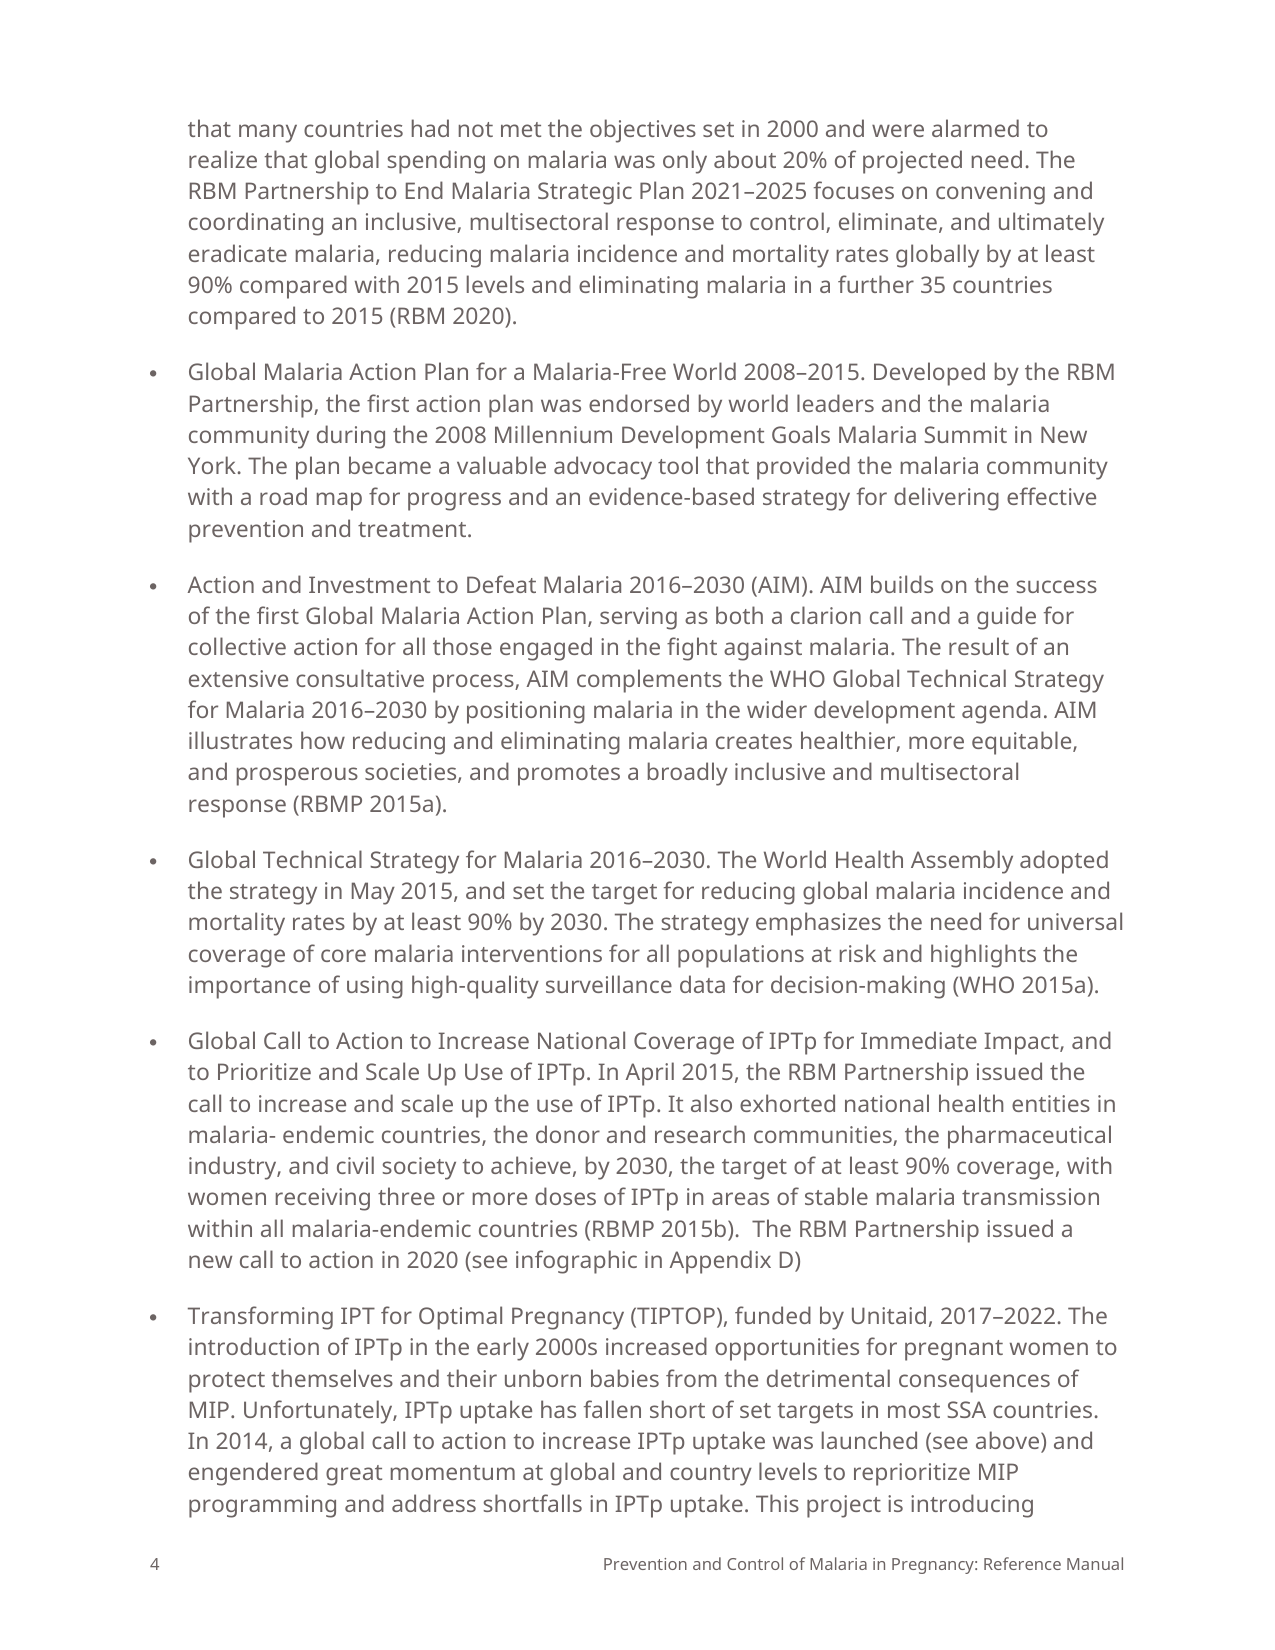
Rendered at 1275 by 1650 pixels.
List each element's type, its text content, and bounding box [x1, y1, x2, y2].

list Action and Investment to Defeat Malaria 2016–2030 (AIM). AIM builds on the success of the first Global Malaria Action Plan, serving as both a clarion call and a guide for collective action for all those engaged in the fight against malaria. The result of an extensive consultative process, AIM complements the WHO Global Technical Strategy for Malaria 2016–2030 by positioning malaria in the wider development agenda. AIM illustrates how reducing and eliminating malaria creates healthier, more equitable, and prosperous societies, and promotes a broadly inclusive and multisectoral response (RBMP 2015a). [150, 569, 1125, 819]
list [150, 1300, 1125, 1519]
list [150, 112, 1125, 331]
list Global Technical Strategy for Malaria 2016–2030. The World Health Assembly adopted the strategy in May 2015, and set the target for reducing global malaria incidence and mortality rates by at least 90% by 2030. The strategy emphasizes the need for universal coverage of core malaria interventions for all populations at risk and highlights the importance of using high-quality surveillance data for decision-making (WHO 2015a). [150, 844, 1125, 1000]
list Global Malaria Action Plan for a Malaria-Free World 2008–2015. Developed by the RBM Partnership, the first action plan was endorsed by world leaders and the malaria community during the 2008 Millennium Development Goals Malaria Summit in New York. The plan became a valuable advocacy tool that provided the malaria community with a road map for progress and an evidence-based strategy for delivering effective prevention and treatment. [150, 356, 1125, 544]
list Global Call to Action to Increase National Coverage of IPTp for Immediate Impact, and to Prioritize and Scale Up Use of IPTp. In April 2015, the RBM Partnership issued the call to increase and scale up the use of IPTp. It also exhorted national health entities in malaria- endemic countries, the donor and research communities, the pharmaceutical industry, and civil society to achieve, by 2030, the target of at least 90% coverage, with women receiving three or more doses of IPTp in areas of stable malaria transmission within all malaria-endemic countries (RBMP 2015b). The RBM Partnership issued a new call to action in 2020 (see infographic in Appendix D) [150, 1025, 1125, 1275]
